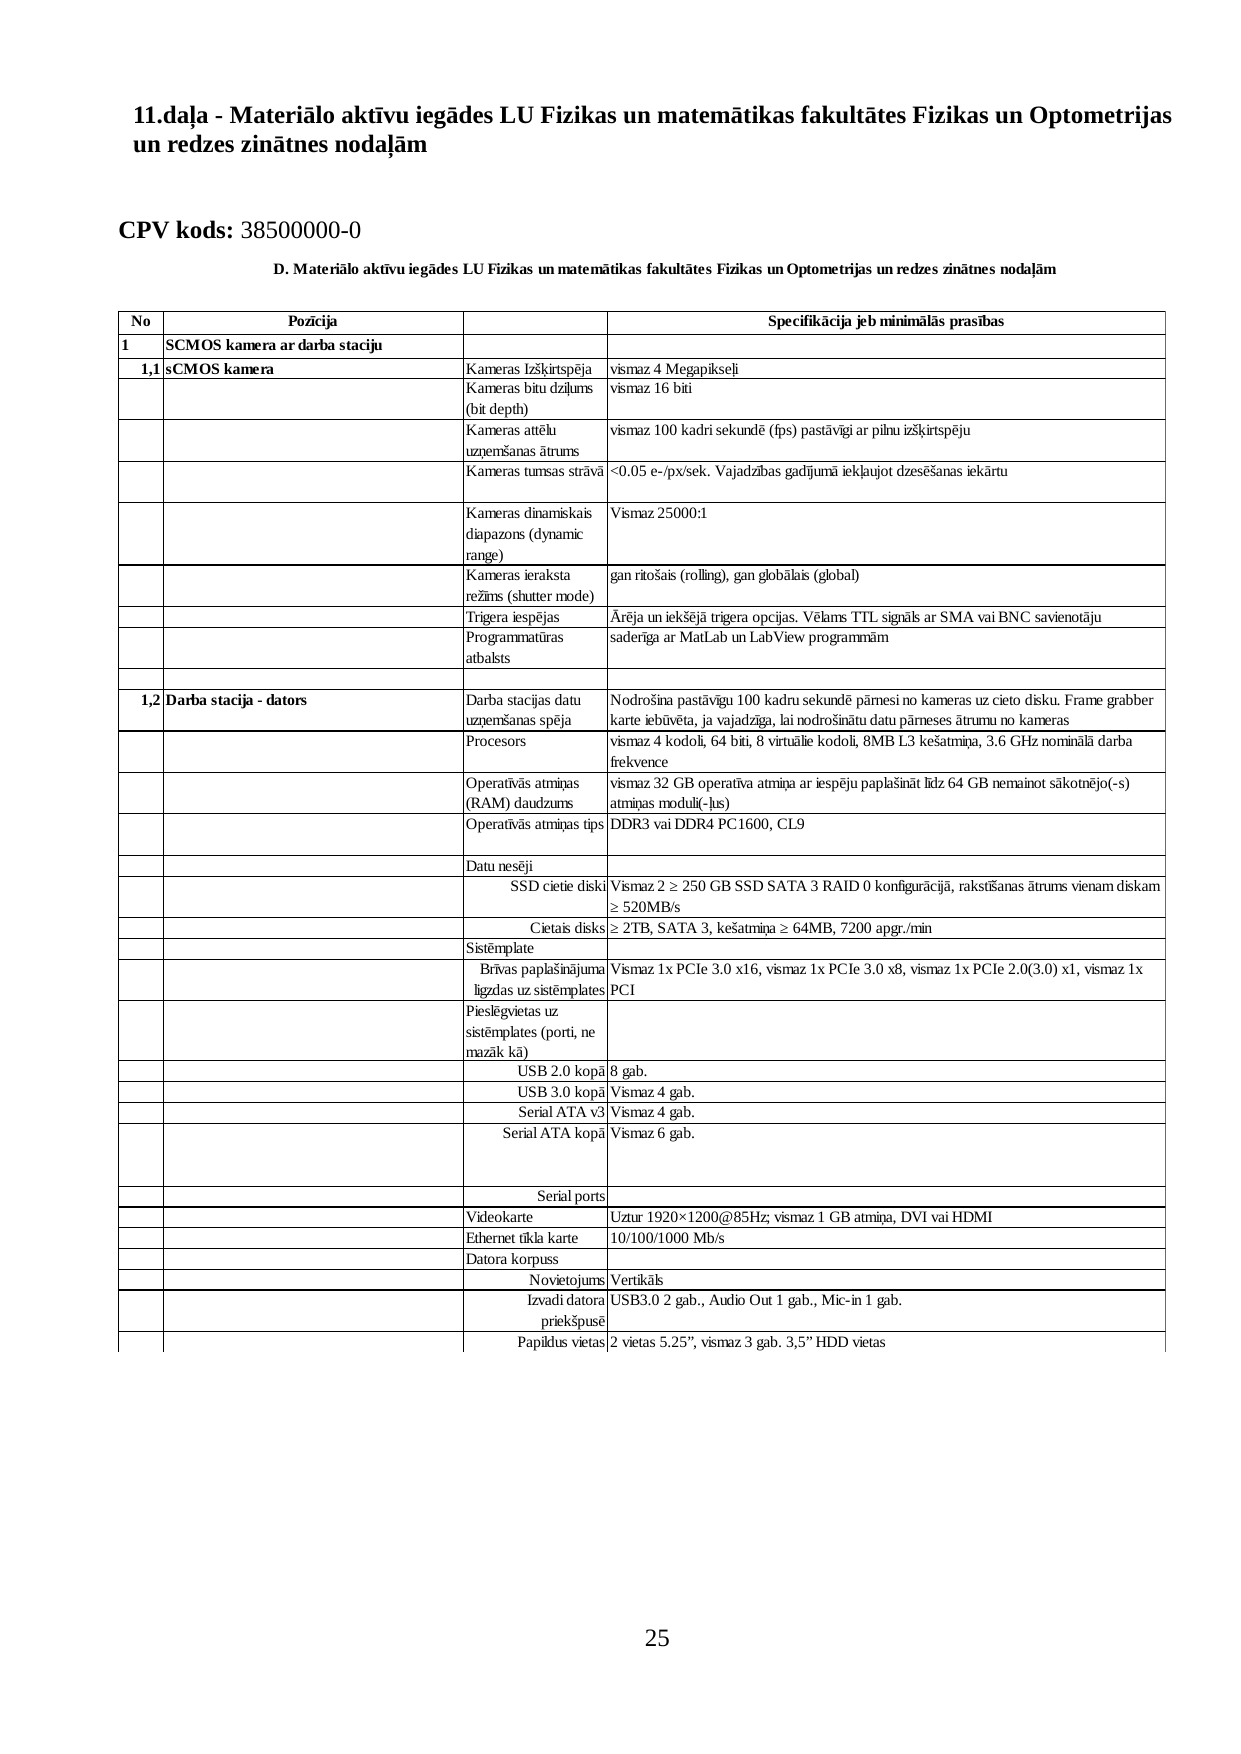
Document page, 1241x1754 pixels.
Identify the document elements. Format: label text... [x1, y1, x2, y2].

text CPV kods: 38500000-0 [118, 215, 1181, 244]
text 11.daļa - Materiālo aktīvu iegādes LU Fizikas un matemātikas fakultātes Fizikas un Optometrijas un redzes zinātnes nodaļām [133, 100, 1181, 158]
